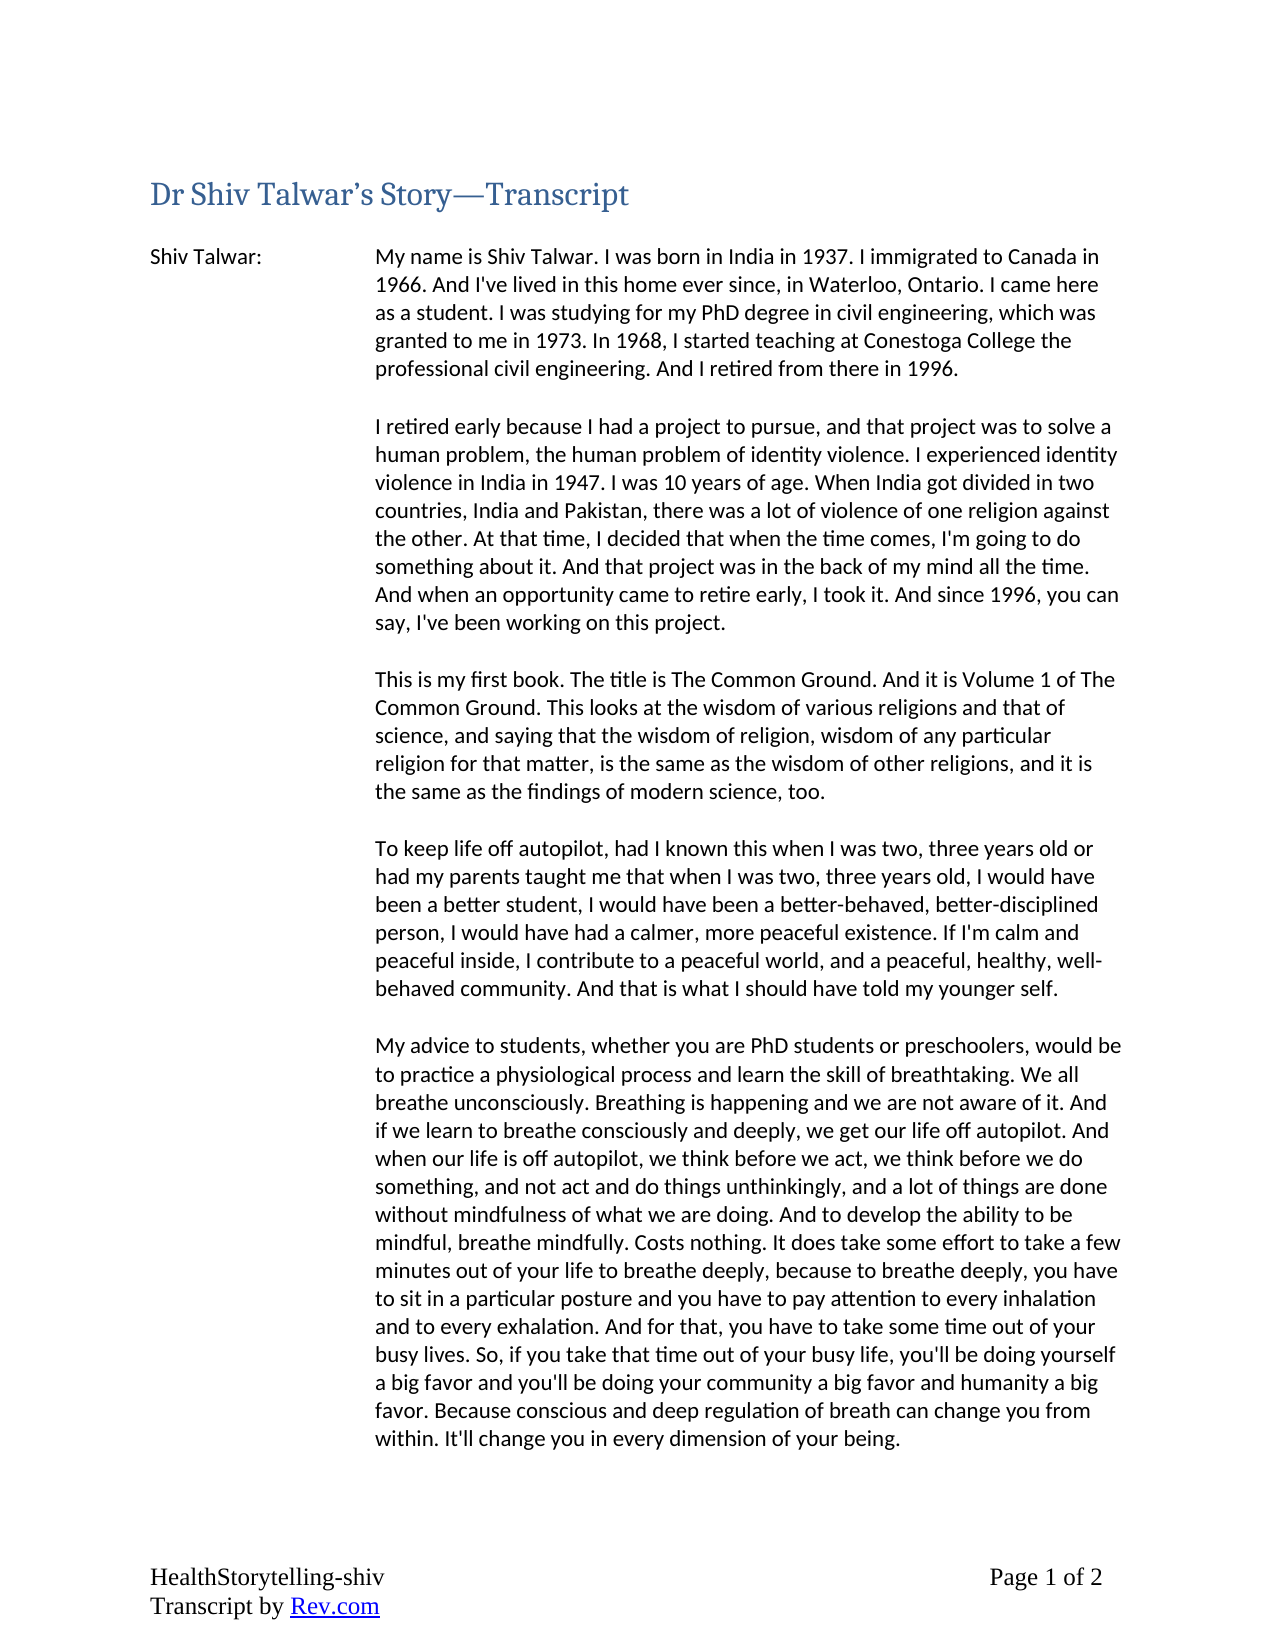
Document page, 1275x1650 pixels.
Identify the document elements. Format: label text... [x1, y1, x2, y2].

text I retired early because I had a project to pursue, and that project was to solve a human problem, the human problem of identity violence. I experienced identity violence in India in 1947. I was 10 years of age. When India got divided in two countries, India and Pakistan, there was a lot of violence of one religion against the other. At that time, I decided that when the time comes, I'm going to do something about it. And that project was in the back of my mind all the time. And when an opportunity came to retire early, I took it. And since 1996, you can say, I've been working on this project. [150, 412, 1125, 636]
text Shiv Talwar: My name is Shiv Talwar. I was born in India in 1937. I immigrated to Canada in 1966. And I've lived in this home ever since, in Waterloo, Ontario. I came here as a student. I was studying for my PhD degree in civil engineering, which was granted to me in 1973. In 1968, I started teaching at Conestoga College the professional civil engineering. And I retired from there in 1996. [150, 242, 1125, 383]
subtitle Dr Shiv Talwar’s Story—Transcript [150, 175, 1125, 213]
text This is my first book. The title is The Common Ground. And it is Volume 1 of The Common Ground. This looks at the wisdom of various religions and that of science, and saying that the wisdom of religion, wisdom of any particular religion for that matter, is the same as the wisdom of other religions, and it is the same as the findings of modern science, too. [150, 665, 1125, 805]
text My advice to students, whether you are PhD students or preschoolers, would be to practice a physiological process and learn the skill of breathtaking. We all breathe unconsciously. Breathing is happening and we are not aware of it. And if we learn to breathe consciously and deeply, we get our life off autopilot. And when our life is off autopilot, we think before we act, we think before we do something, and not act and do things unthinkingly, and a lot of things are done without mindfulness of what we are doing. And to develop the ability to be mindful, breathe mindfully. Costs nothing. It does take some effort to take a few minutes out of your life to breathe deeply, because to breathe deeply, you have to sit in a particular posture and you have to pay attention to every inhalation and to every exhalation. And for that, you have to take some time out of your busy lives. So, if you take that time out of your busy life, you'll be doing yourself a big favor and you'll be doing your community a big favor and humanity a big favor. Because conscious and deep regulation of breath can change you from within. It'll change you in every dimension of your being. [150, 1032, 1125, 1452]
text To keep life off autopilot, had I known this when I was two, three years old or had my parents taught me that when I was two, three years old, I would have been a better student, I would have been a better-behaved, better-disciplined person, I would have had a calmer, more peaceful existence. If I'm calm and peaceful inside, I contribute to a peaceful world, and a peaceful, healthy, well-behaved community. And that is what I should have told my younger self. [150, 834, 1125, 1002]
